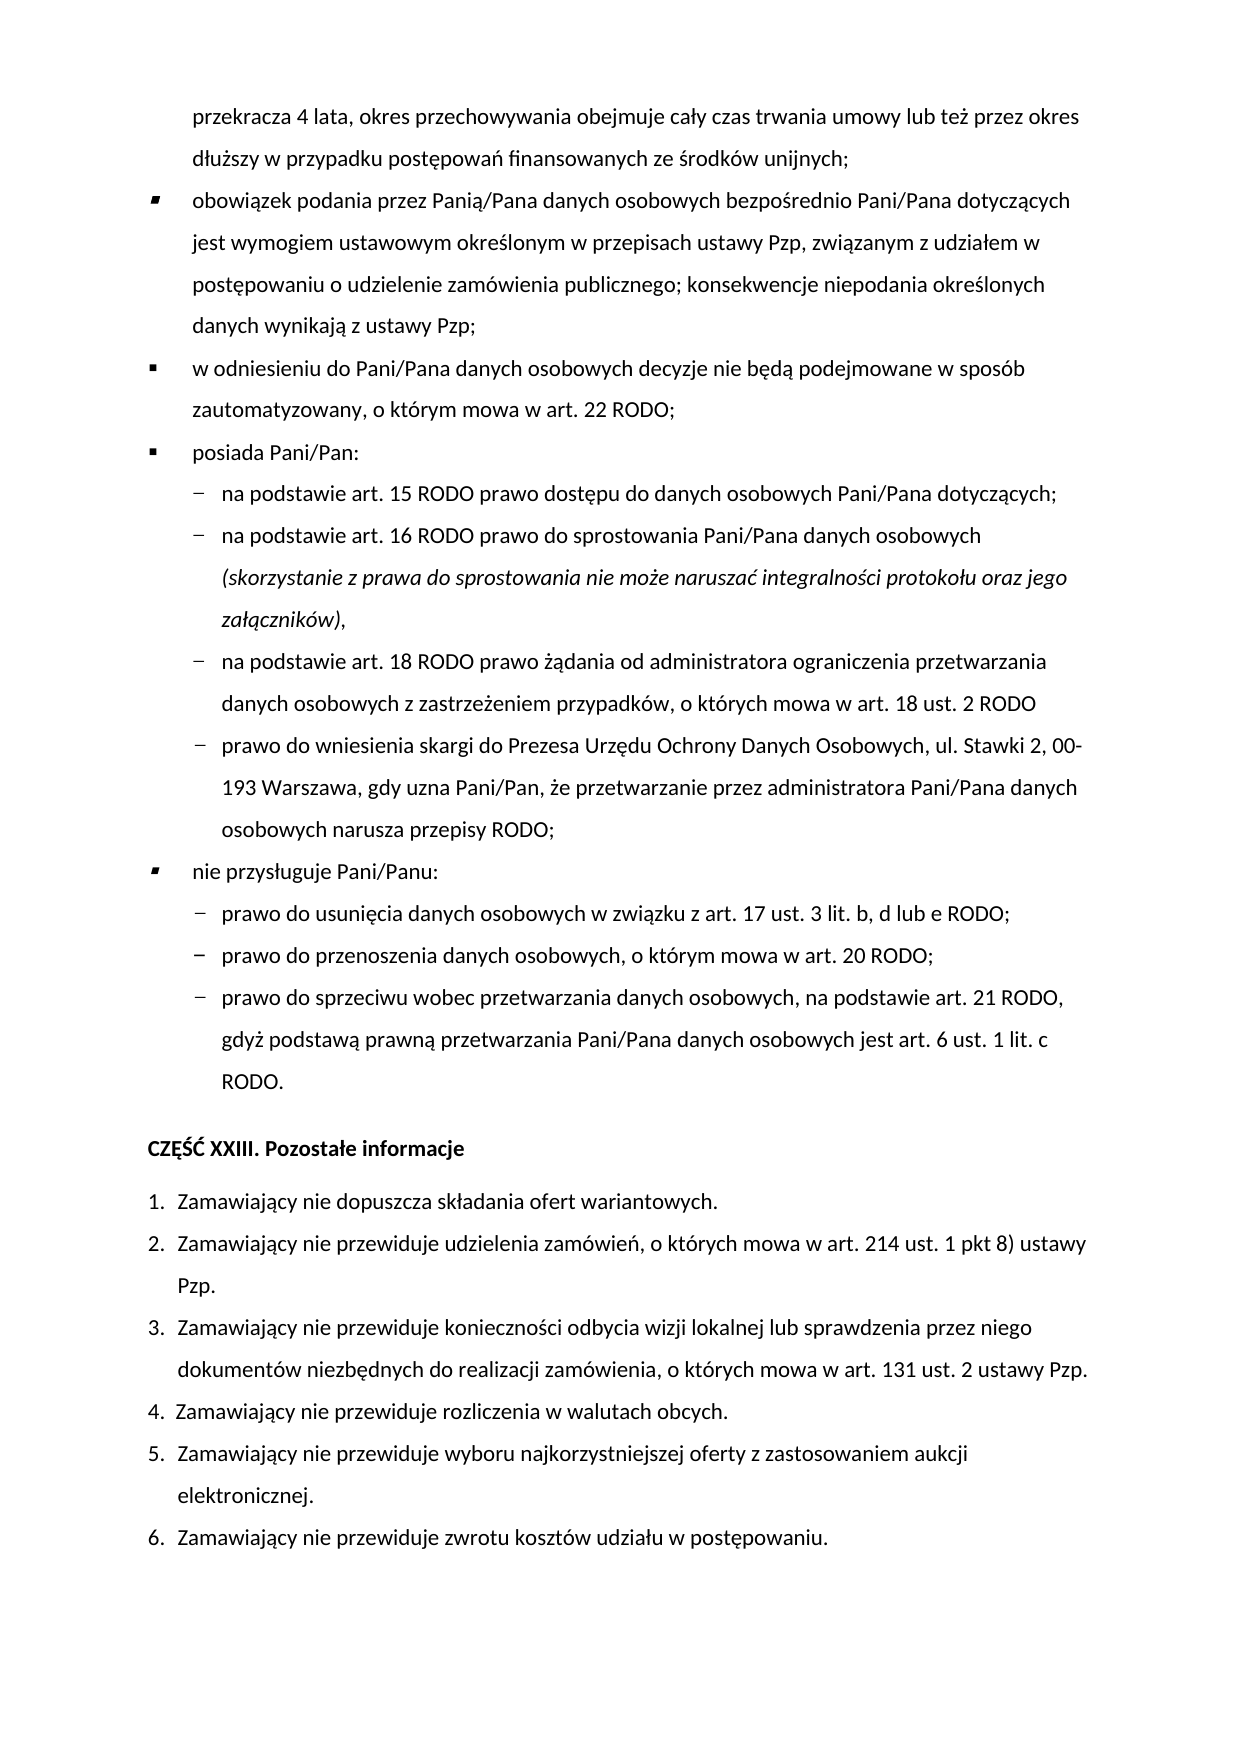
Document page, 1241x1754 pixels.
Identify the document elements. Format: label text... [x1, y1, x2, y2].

text 4. Zamawiający nie przewiduje rozliczenia w walutach obcych. [148, 1397, 1093, 1425]
list prawo do sprzeciwu wobec przetwarzania danych osobowych, na podstawie art. 21 RODO, gdyż podstawą prawną przetwarzania Pani/Pana danych osobowych jest art. 6 ust. 1 lit. c RODO. [192, 983, 1093, 1095]
text 2. Zamawiający nie przewiduje udzielenia zamówień, o których mowa w art. 214 ust. 1 pkt 8) ustawy Pzp. [148, 1229, 1093, 1299]
list Zamawiający nie dopuszcza składania ofert wariantowych. [148, 1187, 1093, 1215]
text 3. Zamawiający nie przewiduje konieczności odbycia wizji lokalnej lub sprawdzenia przez niego dokumentów niezbędnych do realizacji zamówienia, o których mowa w art. 131 ust. 2 ustawy Pzp. [148, 1313, 1093, 1383]
list w odniesieniu do Pani/Pana danych osobowych decyzje nie będą podejmowane w sposób zautomatyzowany, o którym mowa w art. 22 RODO; [148, 354, 1093, 424]
list prawo do usunięcia danych osobowych w związku z art. 17 ust. 3 lit. b, d lub e RODO; [192, 899, 1093, 927]
list posiada Pani/Pan: [148, 438, 1093, 466]
text 6. Zamawiający nie przewiduje zwrotu kosztów udziału w postępowaniu. [148, 1523, 1093, 1551]
list prawo do wniesienia skargi do Prezesa Urzędu Ochrony Danych Osobowych, ul. Stawki 2, 00-193 Warszawa, gdy uzna Pani/Pan, że przetwarzanie przez administratora Pani/Pana danych osobowych narusza przepisy RODO; [192, 731, 1093, 843]
list na podstawie art. 16 RODO prawo do sprostowania Pani/Pana danych osobowych [192, 522, 1093, 549]
list na podstawie art. 15 RODO prawo dostępu do danych osobowych Pani/Pana dotyczących; [192, 479, 1093, 508]
list na podstawie art. 18 RODO prawo żądania od administratora ograniczenia przetwarzania danych osobowych z zastrzeżeniem przypadków, o których mowa w art. 18 ust. 2 RODO [192, 647, 1093, 717]
text CZĘŚĆ XXIII. Pozostałe informacje [148, 1134, 1093, 1162]
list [148, 102, 1093, 172]
list (skorzystanie z prawa do sprostowania nie może naruszać integralności protokołu oraz jego załączników), [221, 563, 1093, 633]
list nie przysługuje Pani/Panu: [148, 857, 1093, 885]
list obowiązek podania przez Panią/Pana danych osobowych bezpośrednio Pani/Pana dotyczących jest wymogiem ustawowym określonym w przepisach ustawy Pzp, związanym z udziałem w postępowaniu o udzielenie zamówienia publicznego; konsekwencje niepodania określonych danych wynikają z ustawy Pzp; [148, 186, 1093, 340]
list prawo do przenoszenia danych osobowych, o którym mowa w art. 20 RODO; [192, 941, 1093, 969]
text 5. Zamawiający nie przewiduje wyboru najkorzystniejszej oferty z zastosowaniem aukcji elektronicznej. [148, 1439, 1093, 1509]
